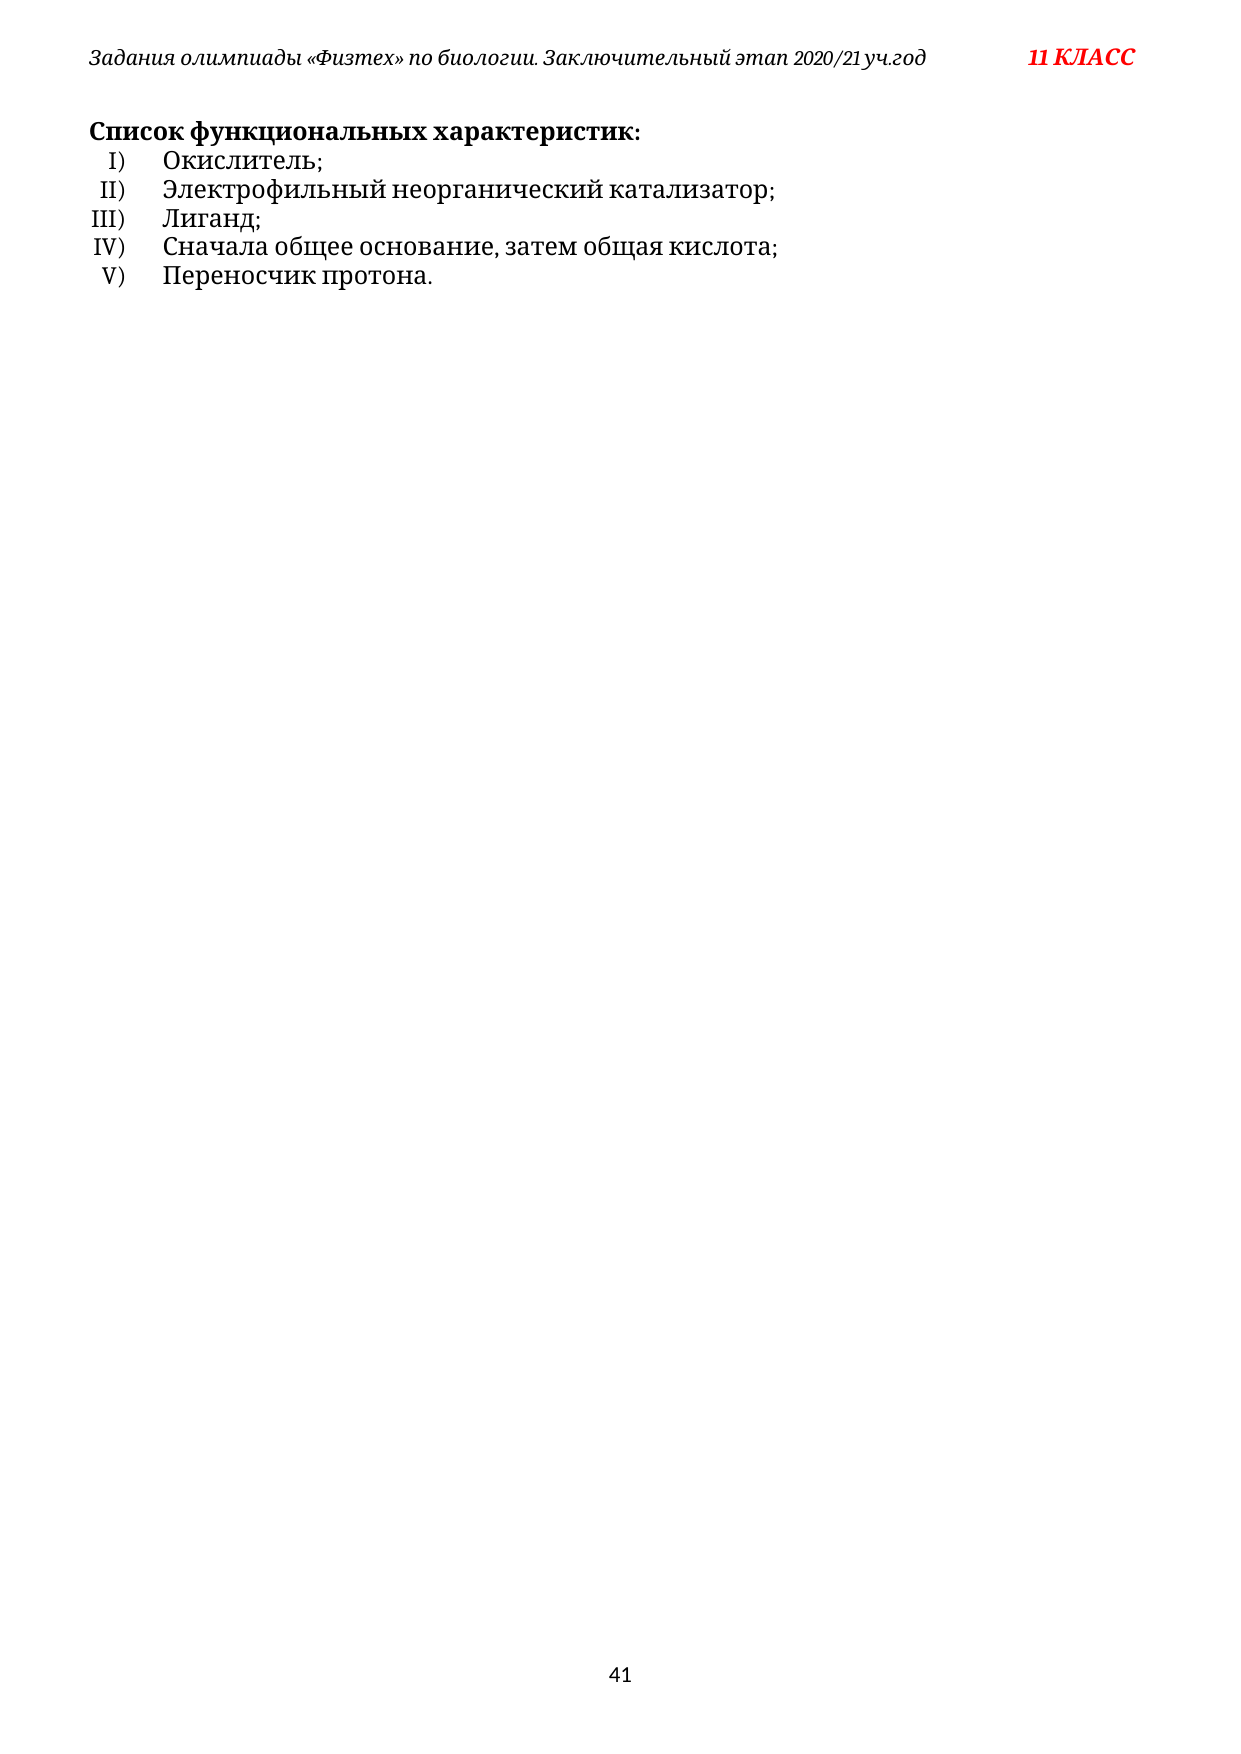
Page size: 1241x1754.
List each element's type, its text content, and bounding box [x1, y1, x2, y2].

list Сначала общее основание, затем общая кислота; [126, 233, 1152, 262]
text Список функциональных характеристик: [89, 118, 1152, 147]
list Электрофильный неорганический катализатор; [126, 176, 1152, 204]
list Окислитель; [126, 147, 1152, 176]
list Лиганд; [126, 204, 1152, 233]
list Переносчик протона. [126, 262, 1152, 291]
